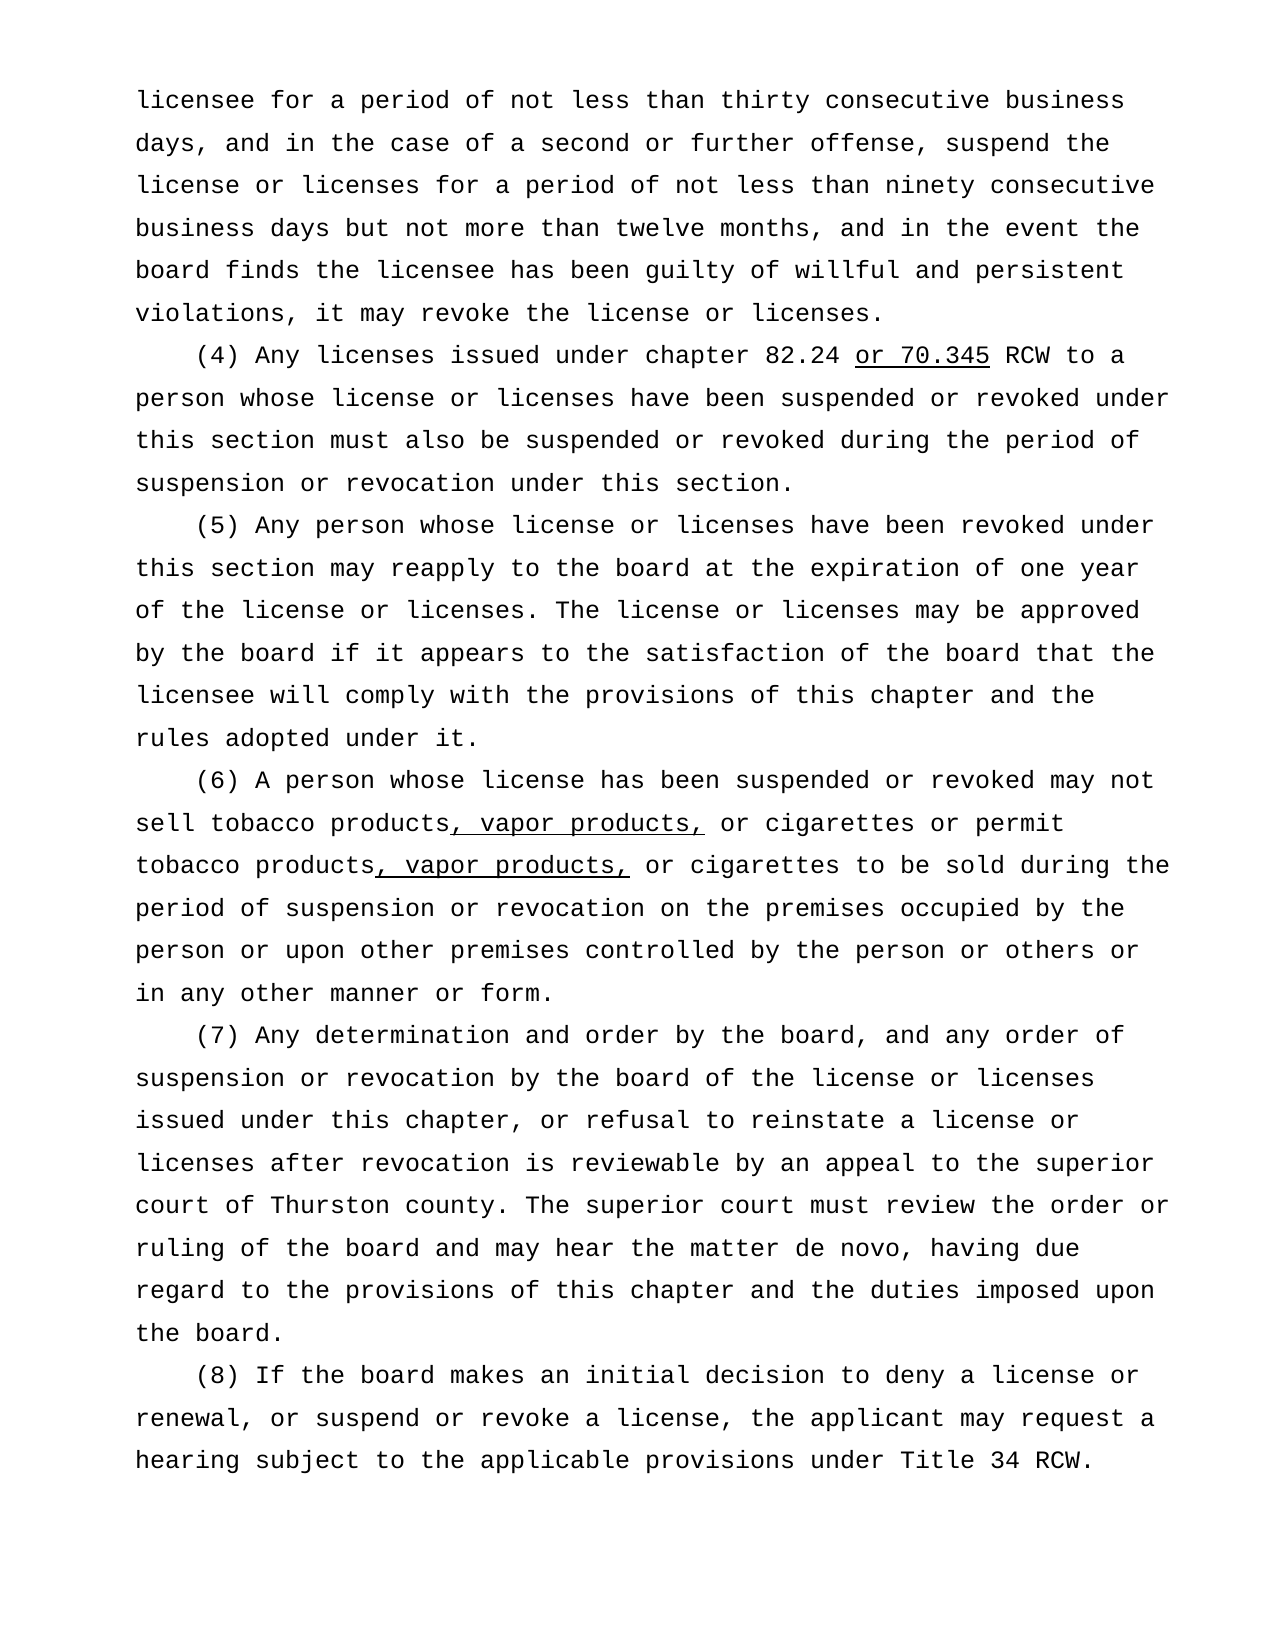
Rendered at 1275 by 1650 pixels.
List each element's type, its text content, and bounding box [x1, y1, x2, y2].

text (5) Any person whose license or licenses have been revoked under this section may reapply to the board at the expiration of one year of the license or licenses. The license or licenses may be approved by the board if it appears to the satisfaction of the board that the licensee will comply with the provisions of this chapter and the rules adopted under it. [135, 500, 1170, 755]
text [135, 75, 1170, 330]
text (6) A person whose license has been suspended or revoked may not sell tobacco products, vapor products, or cigarettes or permit tobacco products, vapor products, or cigarettes to be sold during the period of suspension or revocation on the premises occupied by the person or upon other premises controlled by the person or others or in any other manner or form. [135, 755, 1170, 1010]
text (7) Any determination and order by the board, and any order of suspension or revocation by the board of the license or licenses issued under this chapter, or refusal to reinstate a license or licenses after revocation is reviewable by an appeal to the superior court of Thurston county. The superior court must review the order or ruling of the board and may hear the matter de novo, having due regard to the provisions of this chapter and the duties imposed upon the board. [135, 1010, 1170, 1350]
text (4) Any licenses issued under chapter 82.24 or 70.345 RCW to a person whose license or licenses have been suspended or revoked under this section must also be suspended or revoked during the period of suspension or revocation under this section. [135, 330, 1170, 500]
text (8) If the board makes an initial decision to deny a license or renewal, or suspend or revoke a license, the applicant may request a hearing subject to the applicable provisions under Title 34 RCW. [135, 1350, 1170, 1477]
